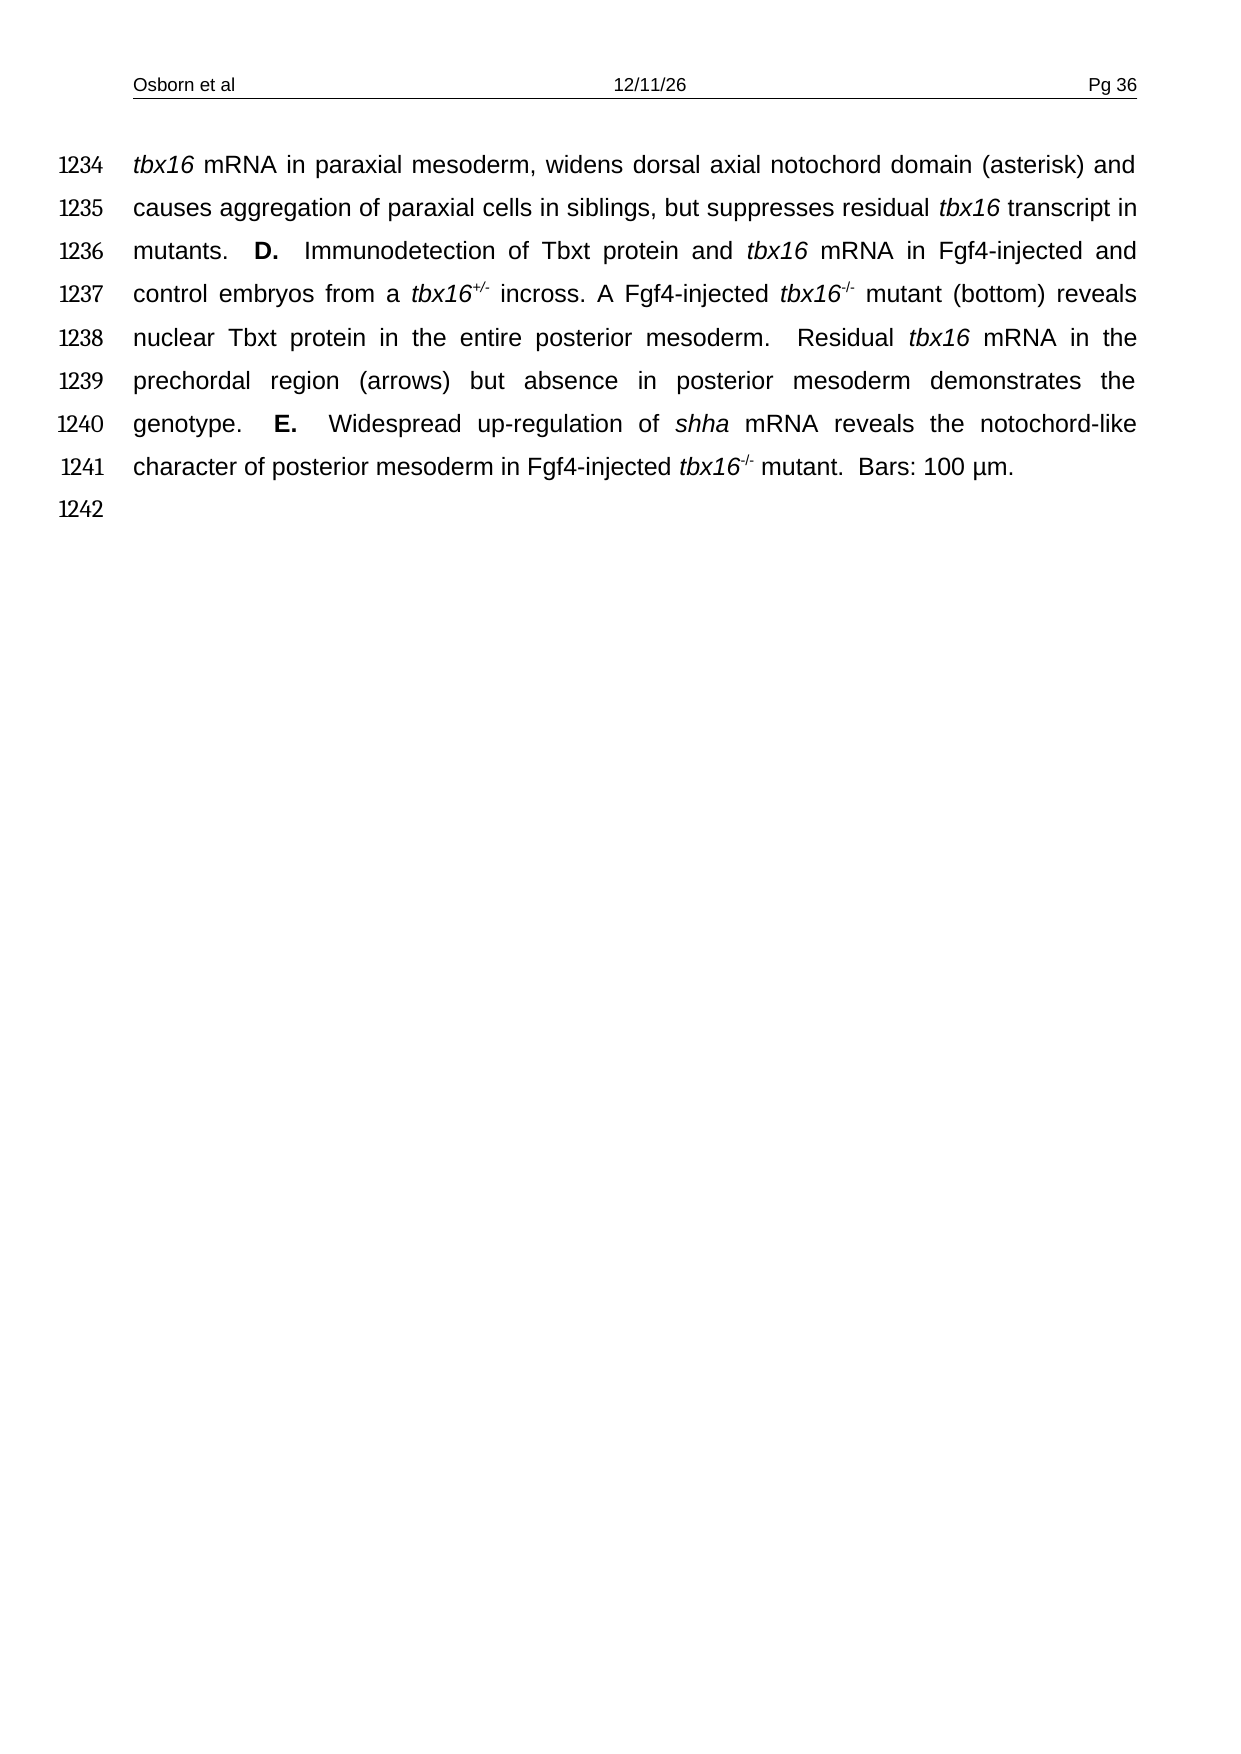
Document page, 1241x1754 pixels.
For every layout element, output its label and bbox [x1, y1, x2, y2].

text [133, 150, 1137, 481]
